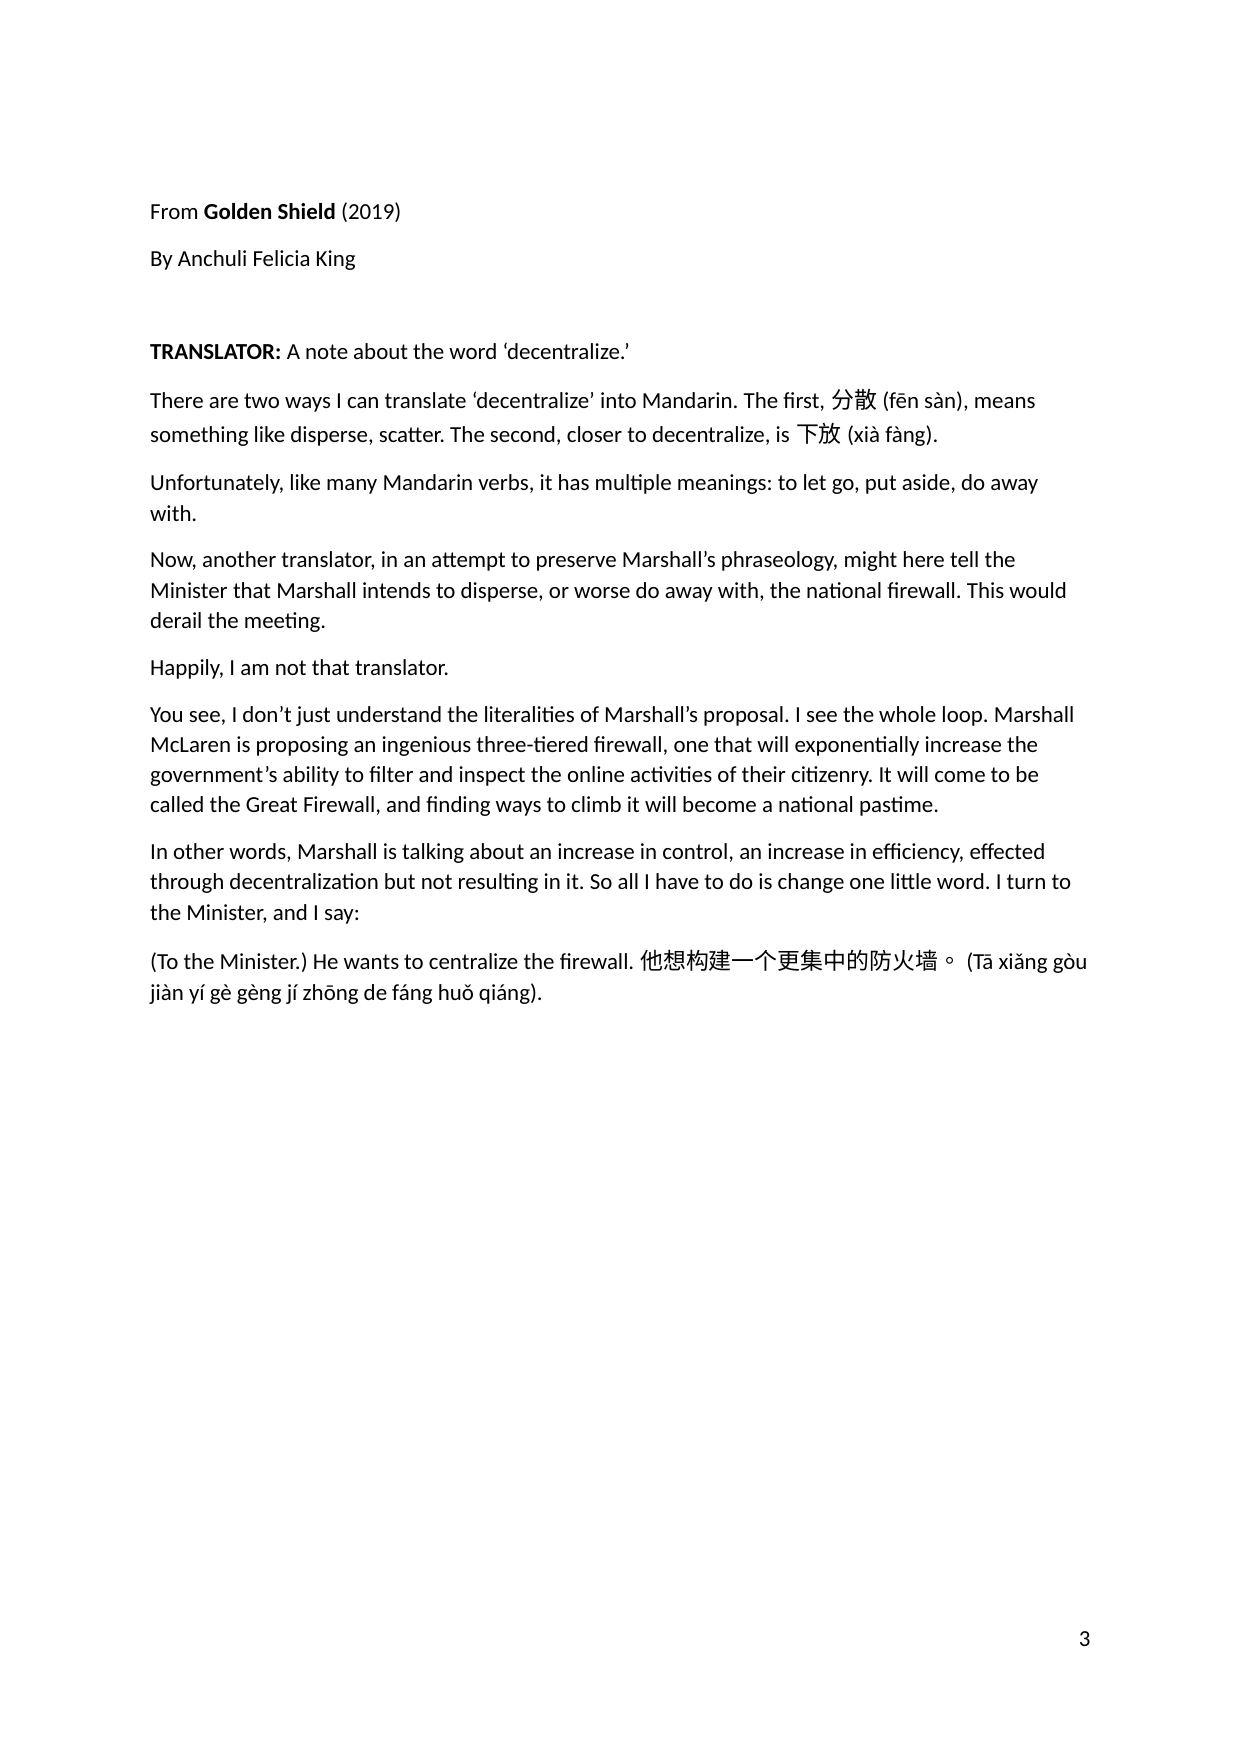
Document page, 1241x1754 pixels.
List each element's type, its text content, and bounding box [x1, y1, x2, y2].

text Now, another translator, in an attempt to preserve Marshall’s phraseology, might here tell the Minister that Marshall intends to disperse, or worse do away with, the national firewall. This would derail the meeting. [150, 546, 1090, 634]
text By Anchuli Felicia King [150, 244, 1090, 272]
text Happily, I am not that translator. [150, 653, 1090, 681]
text In other words, Marshall is talking about an increase in control, an increase in efficiency, effected through decentralization but not resulting in it. So all I have to do is change one little word. I turn to the Minister, and I say: [150, 837, 1090, 926]
text Unfortunately, like many Mandarin verbs, it has multiple meanings: to let go, put aside, do away with. [150, 468, 1090, 527]
text (To the Minister.) He wants to centralize the firewall. 他想构建一个更集中的防火墙。 (Tā xiǎng gòu jiàn yí gè gèng jí zhōng de fáng huǒ qiáng). [150, 944, 1090, 1006]
text TRANSLATOR: A note about the word ‘decentralize.’ [150, 337, 1090, 366]
text You see, I don’t just understand the literalities of Marshall’s proposal. I see the whole loop. Marshall McLaren is proposing an ingenious three-tiered firewall, one that will exponentially increase the government’s ability to filter and inspect the online activities of their citizenry. It will come to be called the Great Firewall, and finding ways to climb it will become a national pastime. [150, 700, 1090, 818]
text There are two ways I can translate ‘decentralize’ into Mandarin. The first, 分散 (fēn sàn), means something like disperse, scatter. The second, closer to decentralize, is 下放 (xià fàng). [150, 384, 1090, 449]
text From Golden Shield (2019) [150, 197, 1090, 225]
